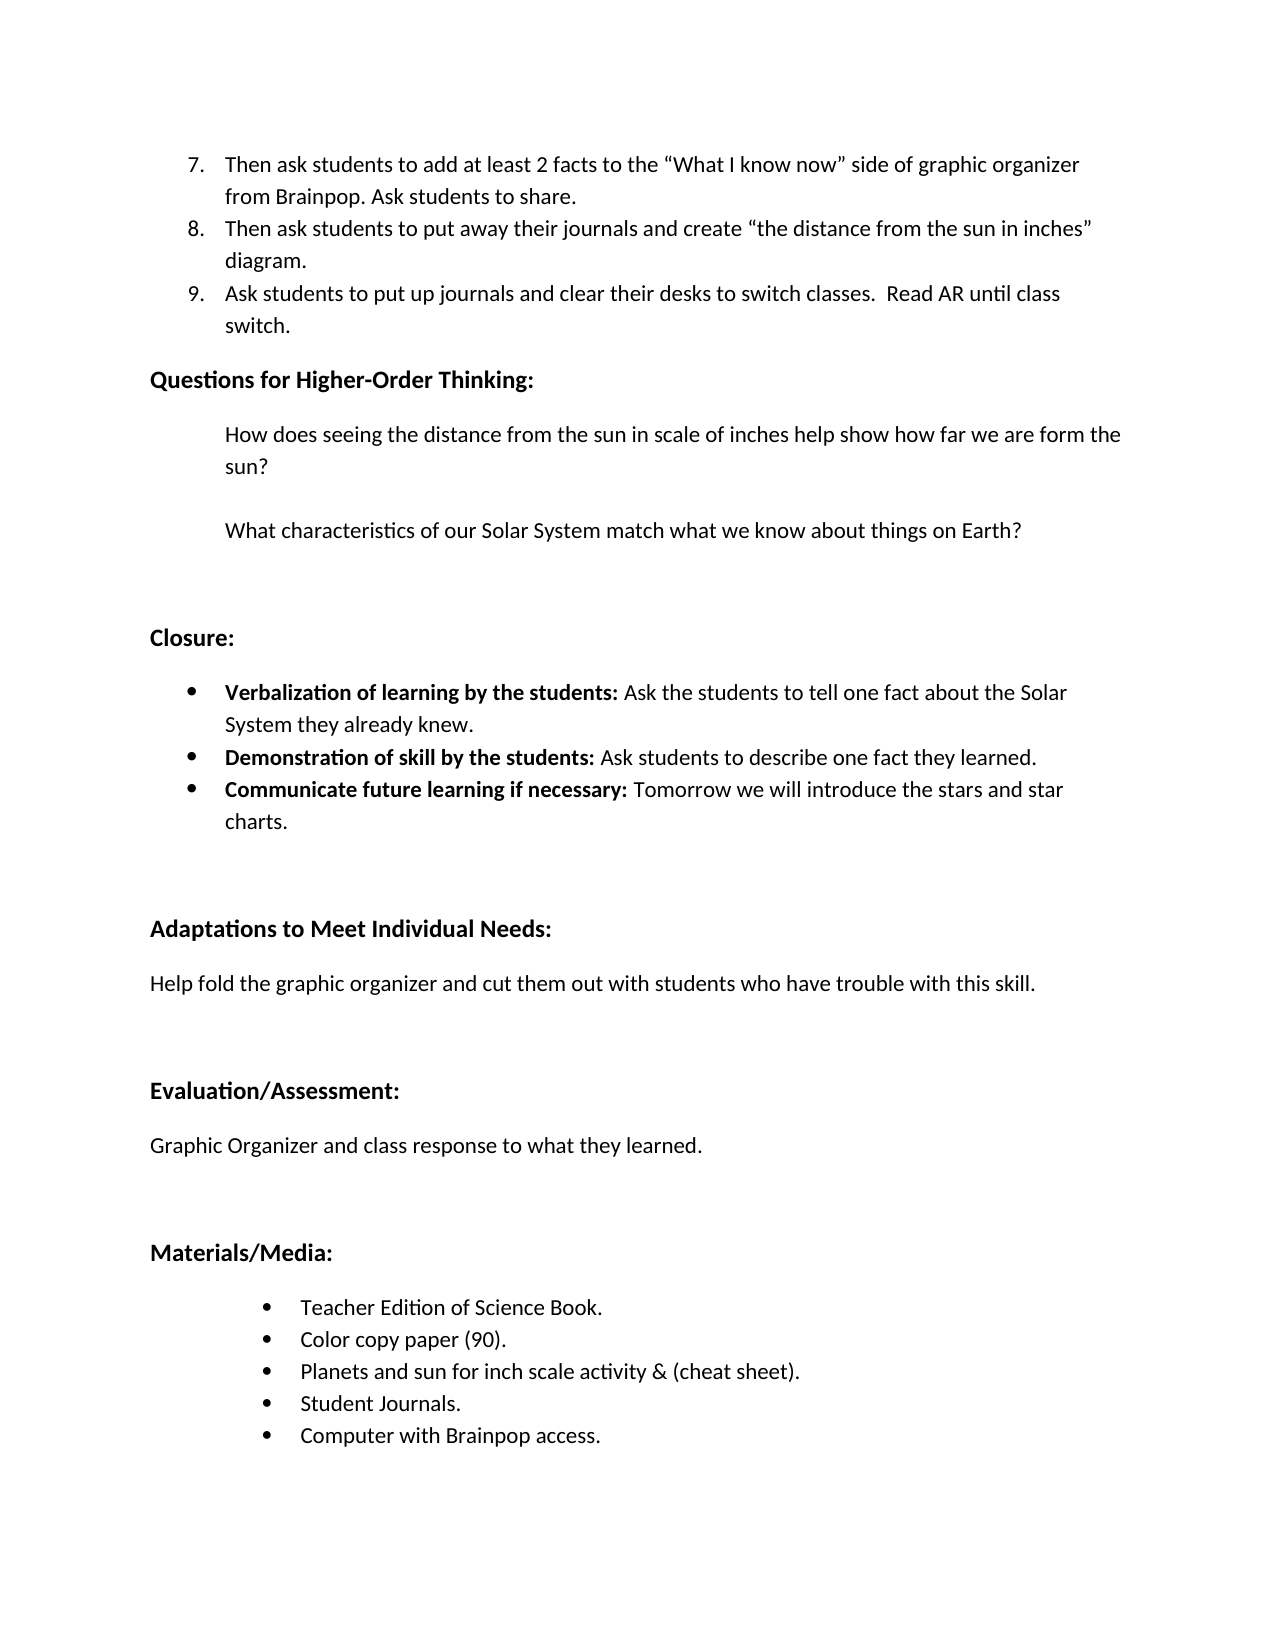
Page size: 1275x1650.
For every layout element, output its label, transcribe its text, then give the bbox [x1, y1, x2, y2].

list Computer with Brainpop access. [263, 1421, 1125, 1449]
list Planets and sun for inch scale activity & (cheat sheet). [263, 1357, 1125, 1385]
list Teacher Edition of Science Book. [263, 1293, 1125, 1321]
list Then ask students to put away their journals and create “the distance from the sun in inches” diagram. [187, 214, 1125, 274]
list Then ask students to add at least 2 facts to the “What I know now” side of graphic organizer from Brainpop. Ask students to share. [187, 150, 1125, 210]
list How does seeing the distance from the sun in scale of inches help show how far we are form the sun? [225, 420, 1125, 480]
text Adaptations to Meet Individual Needs: [150, 913, 1125, 943]
list Communicate future learning if necessary: Tomorrow we will introduce the stars and star charts. [187, 775, 1125, 835]
list What characteristics of our Solar System match what we know about things on Earth? [225, 516, 1125, 544]
list Ask students to put up journals and clear their desks to switch classes. Read AR until class switch. [187, 279, 1125, 339]
text Help fold the graphic organizer and cut them out with students who have trouble with this skill. [150, 969, 1125, 997]
text Evaluation/Assessment: [150, 1075, 1125, 1105]
text Materials/Media: [150, 1237, 1125, 1267]
text Questions for Higher-Order Thinking: [150, 364, 1125, 394]
list Verbalization of learning by the students: Ask the students to tell one fact about the Solar System they already knew. [187, 678, 1125, 738]
text Graphic Organizer and class response to what they learned. [150, 1131, 1125, 1159]
list Demonstration of skill by the students: Ask students to describe one fact they learned. [187, 743, 1125, 771]
list Student Journals. [263, 1389, 1125, 1417]
text Closure: [150, 622, 1125, 653]
list Color copy paper (90). [263, 1325, 1125, 1353]
